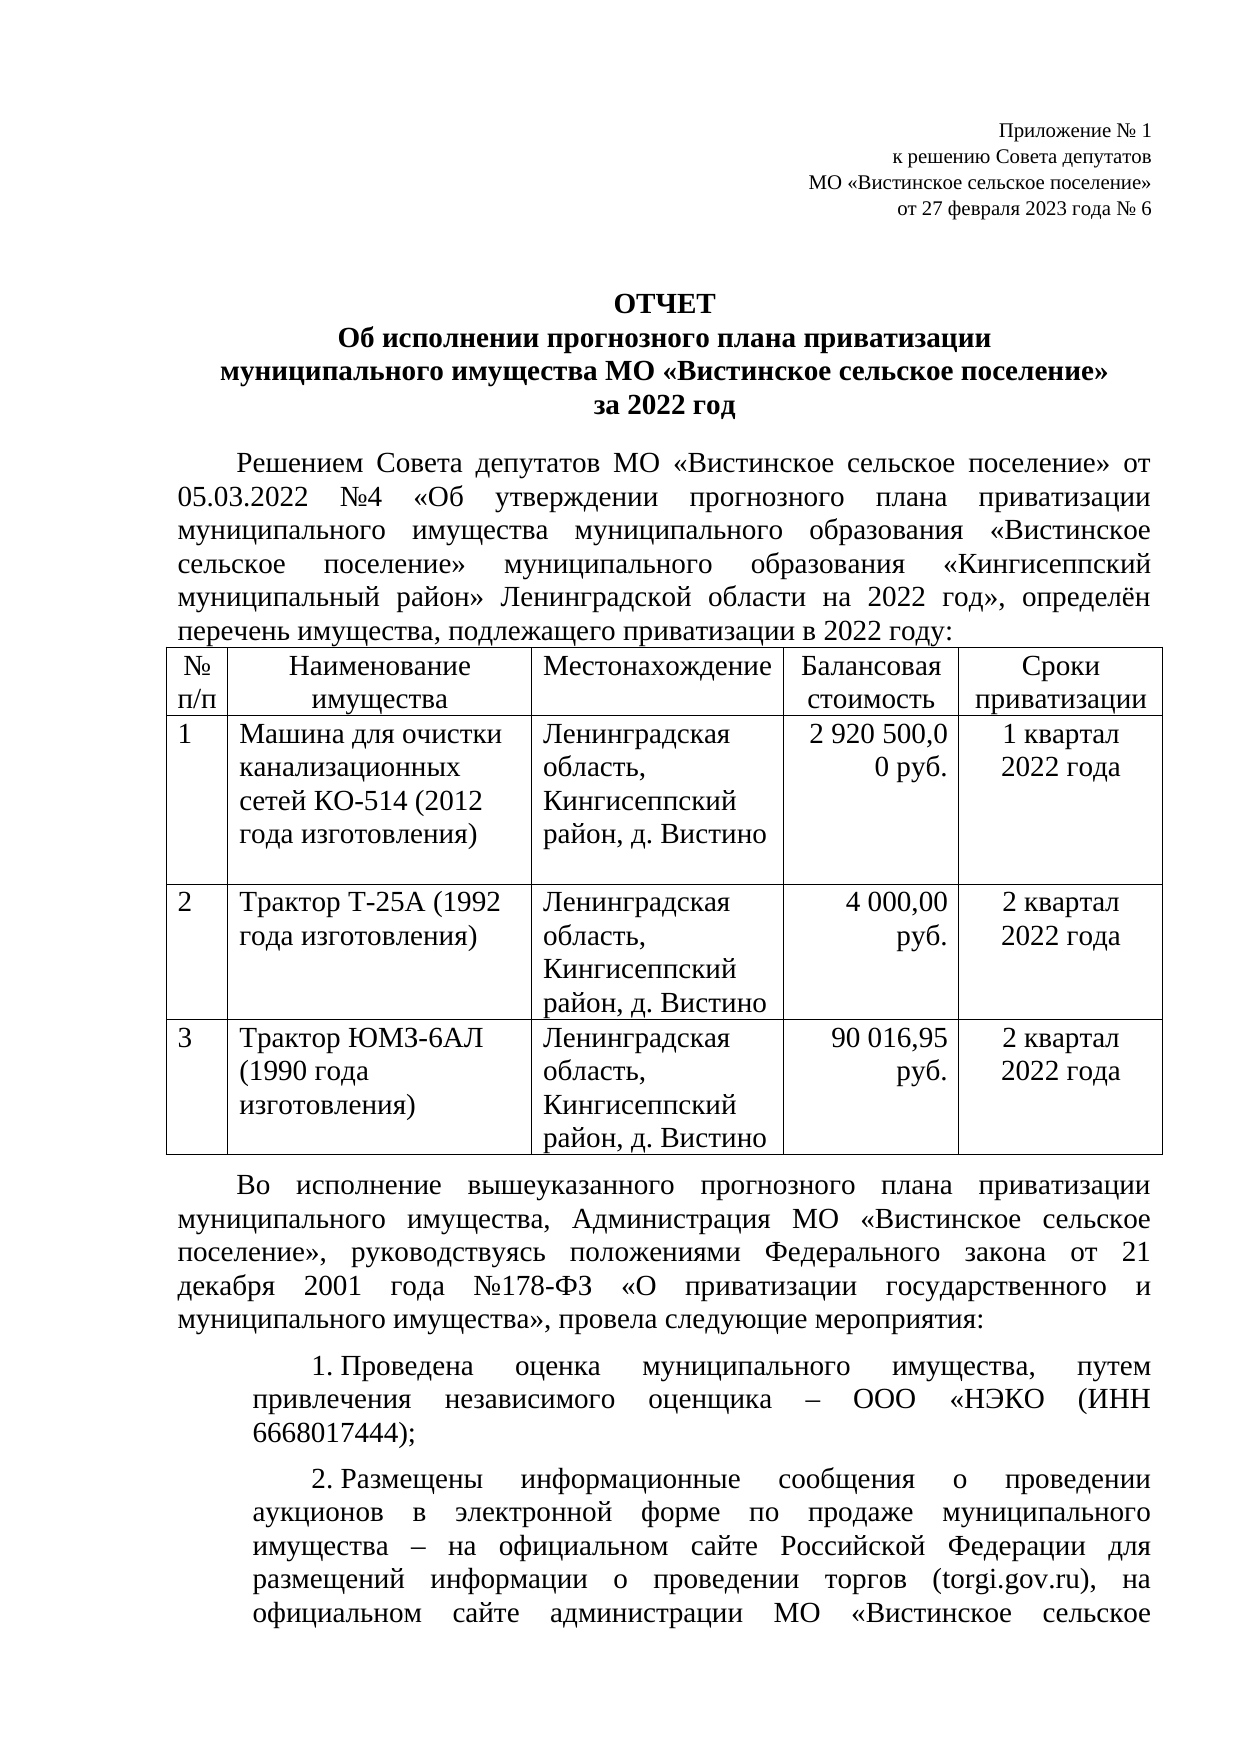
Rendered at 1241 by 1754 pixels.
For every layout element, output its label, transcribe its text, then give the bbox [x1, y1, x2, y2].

list Проведена оценка муниципального имущества, путем привлечения независимого оценщика – ООО «НЭКО (ИНН 6668017444); [252, 1348, 1152, 1448]
table_cell 2 квартал 2022 года [959, 885, 1162, 1019]
table_header Сроки приватизации [959, 648, 1162, 715]
text Во исполнение вышеуказанного прогнозного плана приватизации муниципального имущества, Администрация МО «Вистинское сельское поселение», руководствуясь положениями Федерального закона от 21 декабря 2001 года №178-ФЗ «О приватизации государственного и муниципального имущества», провела следующие мероприятия: [177, 1167, 1152, 1335]
table_cell Ленинградская область, Кингисеппский район, д. Вистино [532, 885, 783, 1019]
text Решением Совета депутатов МО «Вистинское сельское поселение» от 05.03.2022 №4 «Об утверждении прогнозного плана приватизации муниципального имущества муниципального образования «Вистинское сельское поселение» муниципального образования «Кингисеппский муниципальный район» Ленинградской области на 2022 год», определён перечень имущества, подлежащего приватизации в 2022 году: [177, 445, 1152, 647]
table_cell Машина для очистки канализационных сетей КО-514 (2012 года изготовления) [228, 716, 531, 883]
table_header Балансовая стоимость [784, 648, 958, 715]
text за 2022 год [177, 387, 1152, 420]
text к решению Совета депутатов [177, 144, 1152, 168]
table_cell Трактор ЮМЗ-6АЛ (1990 года изготовления) [228, 1020, 531, 1154]
text ОТЧЕТ [177, 286, 1152, 320]
table_cell 2 920 500,00 руб. [784, 716, 958, 883]
text муниципального имущества МО «Вистинское сельское поселение» [177, 353, 1152, 387]
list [252, 1461, 1152, 1628]
text Приложение № 1 [177, 118, 1152, 142]
table_cell Трактор Т-25А (1992 года изготовления) [228, 885, 531, 1019]
table_cell 90 016,95 руб. [784, 1020, 958, 1154]
table_header Местонахождение [532, 648, 783, 715]
table_cell 1 [167, 716, 227, 883]
text МО «Вистинское сельское поселение» [177, 170, 1152, 194]
table_cell Ленинградская область, Кингисеппский район, д. Вистино [532, 1020, 783, 1154]
table_cell 2 [167, 885, 227, 1019]
table_header № п/п [167, 648, 227, 715]
table_cell 4 000,00 руб. [784, 885, 958, 1019]
table_cell 2 квартал 2022 года [959, 1020, 1162, 1154]
table_header Наименование имущества [228, 648, 531, 715]
table_cell 3 [167, 1020, 227, 1154]
table_cell 1 квартал 2022 года [959, 716, 1162, 883]
text от 27 февраля 2023 года № 6 [177, 196, 1152, 220]
text Об исполнении прогнозного плана приватизации [177, 320, 1152, 353]
table_cell Ленинградская область, Кингисеппский район, д. Вистино [532, 716, 783, 883]
